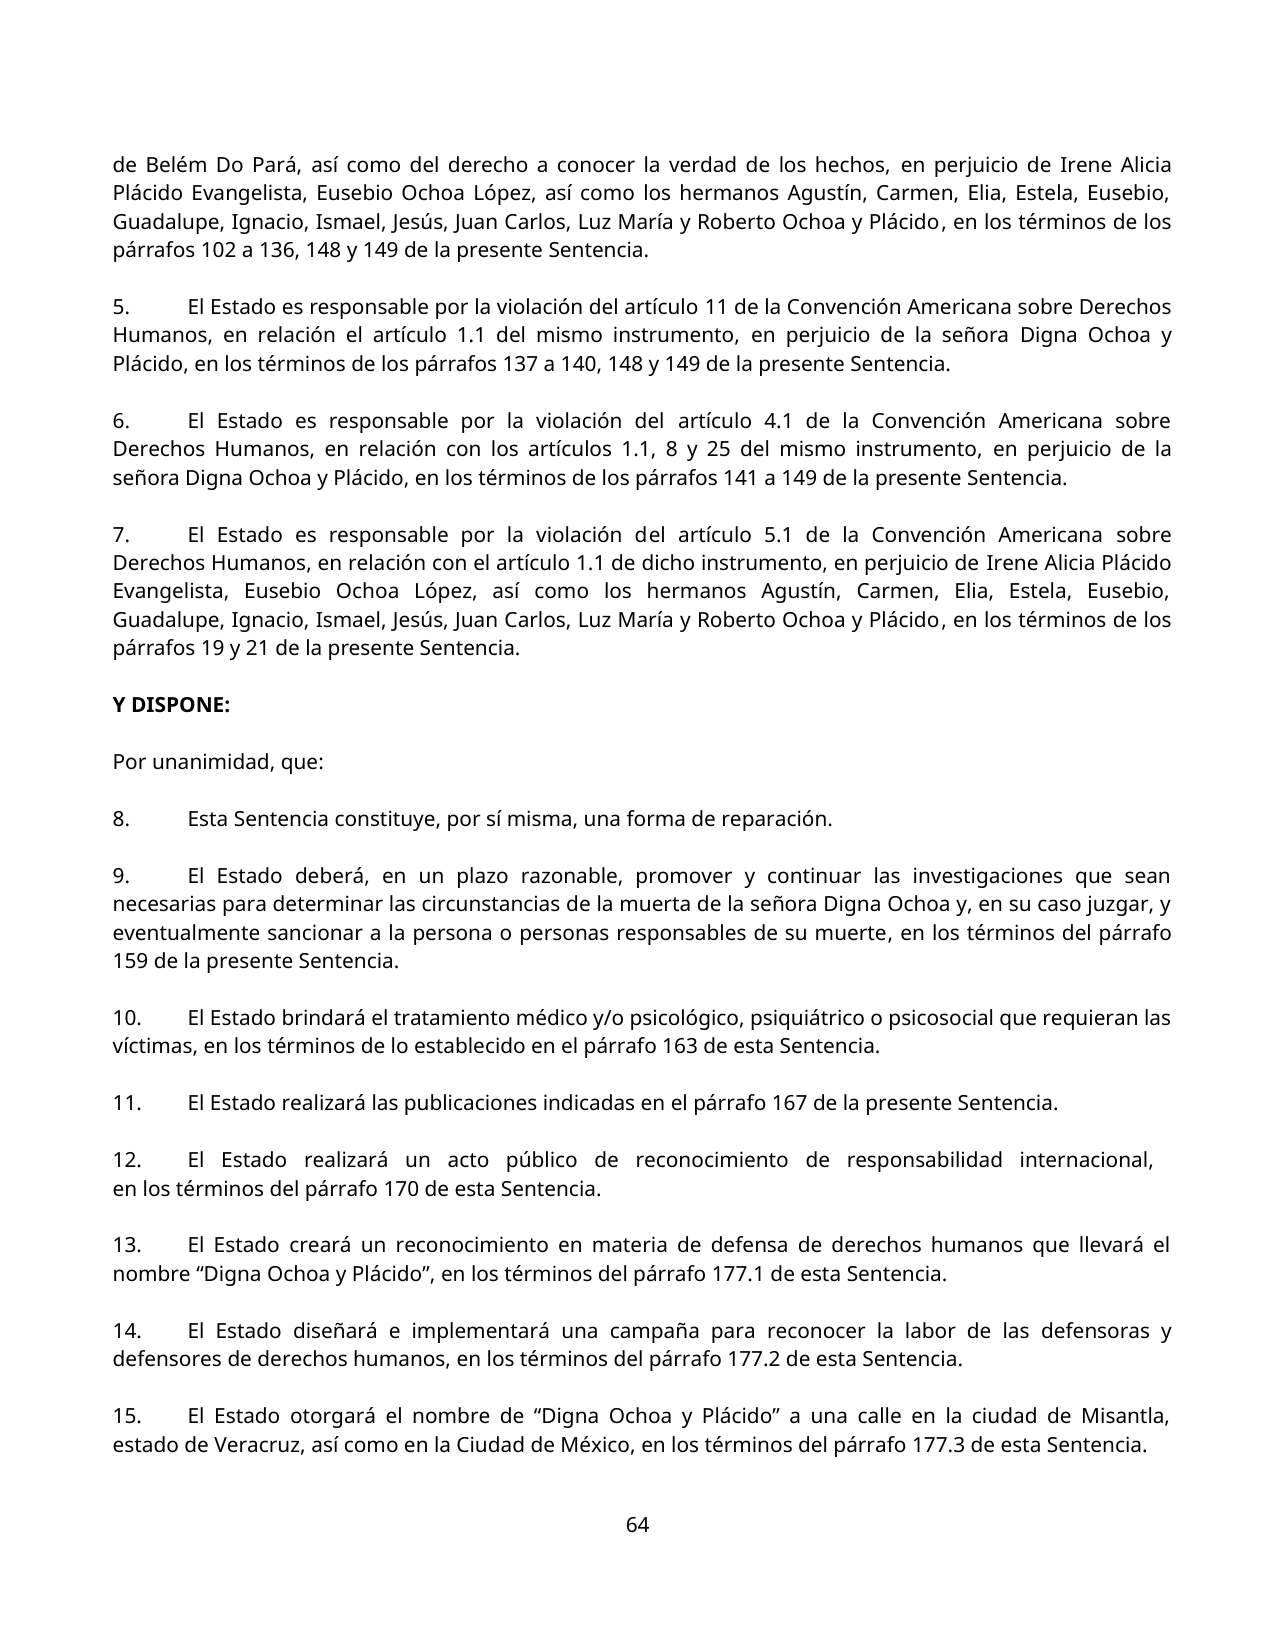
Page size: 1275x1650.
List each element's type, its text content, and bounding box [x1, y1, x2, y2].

list El Estado es responsable por la violación del artículo 11 de la Convención Americana sobre Derechos Humanos, en relación el artículo 1.1 del mismo instrumento, en perjuicio de la señora Digna Ochoa y Plácido, en los términos de los párrafos 137 a 140, 148 y 149 de la presente Sentencia. [112, 292, 1172, 377]
list El Estado brindará el tratamiento médico y/o psicológico, psiquiátrico o psicosocial que requieran las víctimas, en los términos de lo establecido en el párrafo 163 de esta Sentencia. [112, 1003, 1172, 1060]
list El Estado deberá, en un plazo razonable, promover y continuar las investigaciones que sean necesarias para determinar las circunstancias de la muerta de la señora Digna Ochoa y, en su caso juzgar, y eventualmente sancionar a la persona o personas responsables de su muerte, en los términos del párrafo 159 de la presente Sentencia. [112, 861, 1172, 975]
text Por unanimidad, que: [112, 747, 1172, 776]
list El Estado es responsable por la violación del artículo 5.1 de la Convención Americana sobre Derechos Humanos, en relación con el artículo 1.1 de dicho instrumento, en perjuicio de Irene Alicia Plácido Evangelista, Eusebio Ochoa López, así como los hermanos Agustín, Carmen, Elia, Estela, Eusebio, Guadalupe, Ignacio, Ismael, Jesús, Juan Carlos, Luz María y Roberto Ochoa y Plácido, en los términos de los párrafos 19 y 21 de la presente Sentencia. [112, 520, 1172, 662]
list El Estado otorgará el nombre de “Digna Ochoa y Plácido” a una calle en la ciudad de Misantla, estado de Veracruz, así como en la Ciudad de México, en los términos del párrafo 177.3 de esta Sentencia. [112, 1401, 1172, 1458]
list El Estado realizará las publicaciones indicadas en el párrafo 167 de la presente Sentencia. [112, 1088, 1172, 1117]
list Esta Sentencia constituye, por sí misma, una forma de reparación. [112, 804, 1172, 832]
list El Estado diseñará e implementará una campaña para reconocer la labor de las defensoras y defensores de derechos humanos, en los términos del párrafo 177.2 de esta Sentencia. [112, 1316, 1172, 1373]
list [112, 150, 1172, 264]
text Y DISPONE: [112, 690, 1171, 719]
list El Estado es responsable por la violación del artículo 4.1 de la Convención Americana sobre Derechos Humanos, en relación con los artículos 1.1, 8 y 25 del mismo instrumento, en perjuicio de la señora Digna Ochoa y Plácido, en los términos de los párrafos 141 a 149 de la presente Sentencia. [112, 406, 1172, 491]
list El Estado creará un reconocimiento en materia de defensa de derechos humanos que llevará el nombre “Digna Ochoa y Plácido”, en los términos del párrafo 177.1 de esta Sentencia. [112, 1231, 1172, 1287]
list El Estado realizará un acto público de reconocimiento de responsabilidad internacional, en los términos del párrafo 170 de esta Sentencia. [112, 1145, 1172, 1202]
